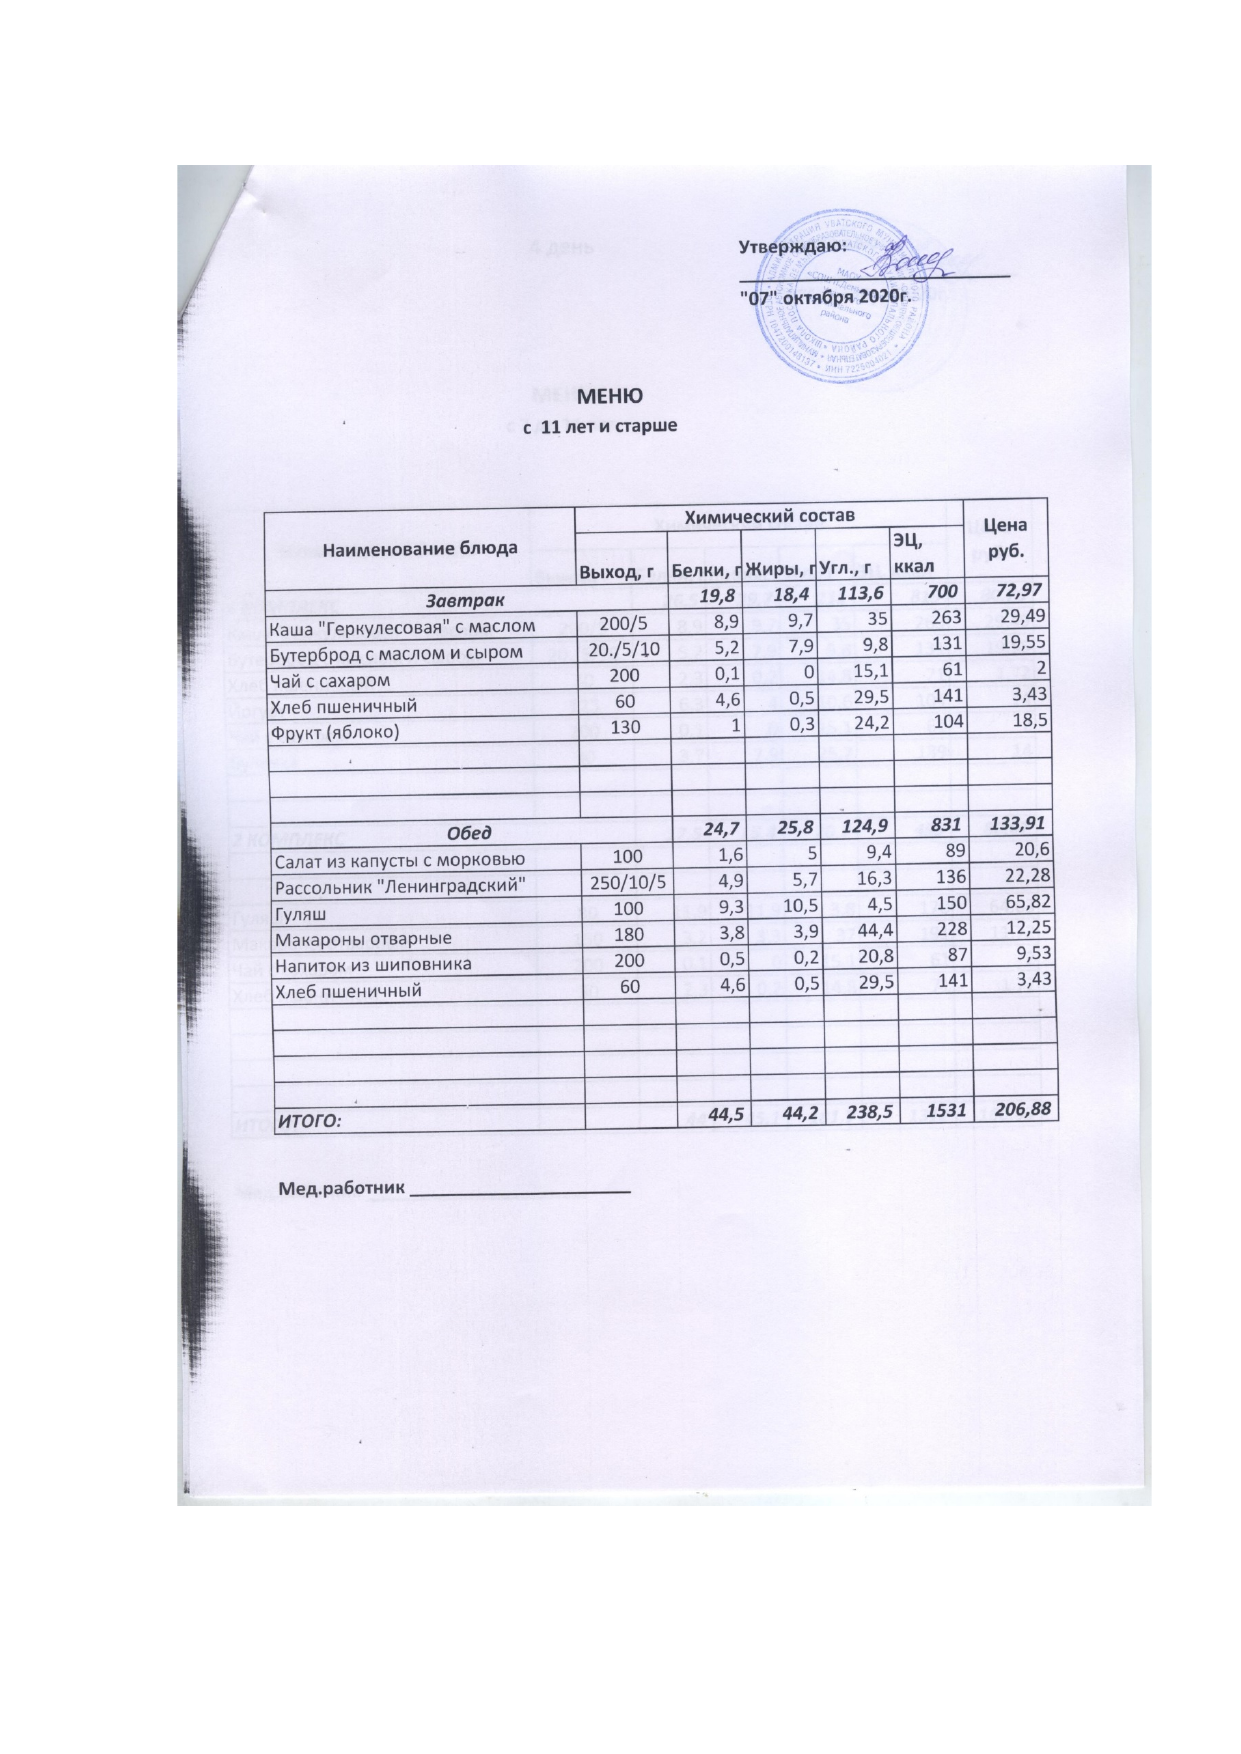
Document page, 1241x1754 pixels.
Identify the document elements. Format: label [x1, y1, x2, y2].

picture [177, 165, 1152, 1506]
